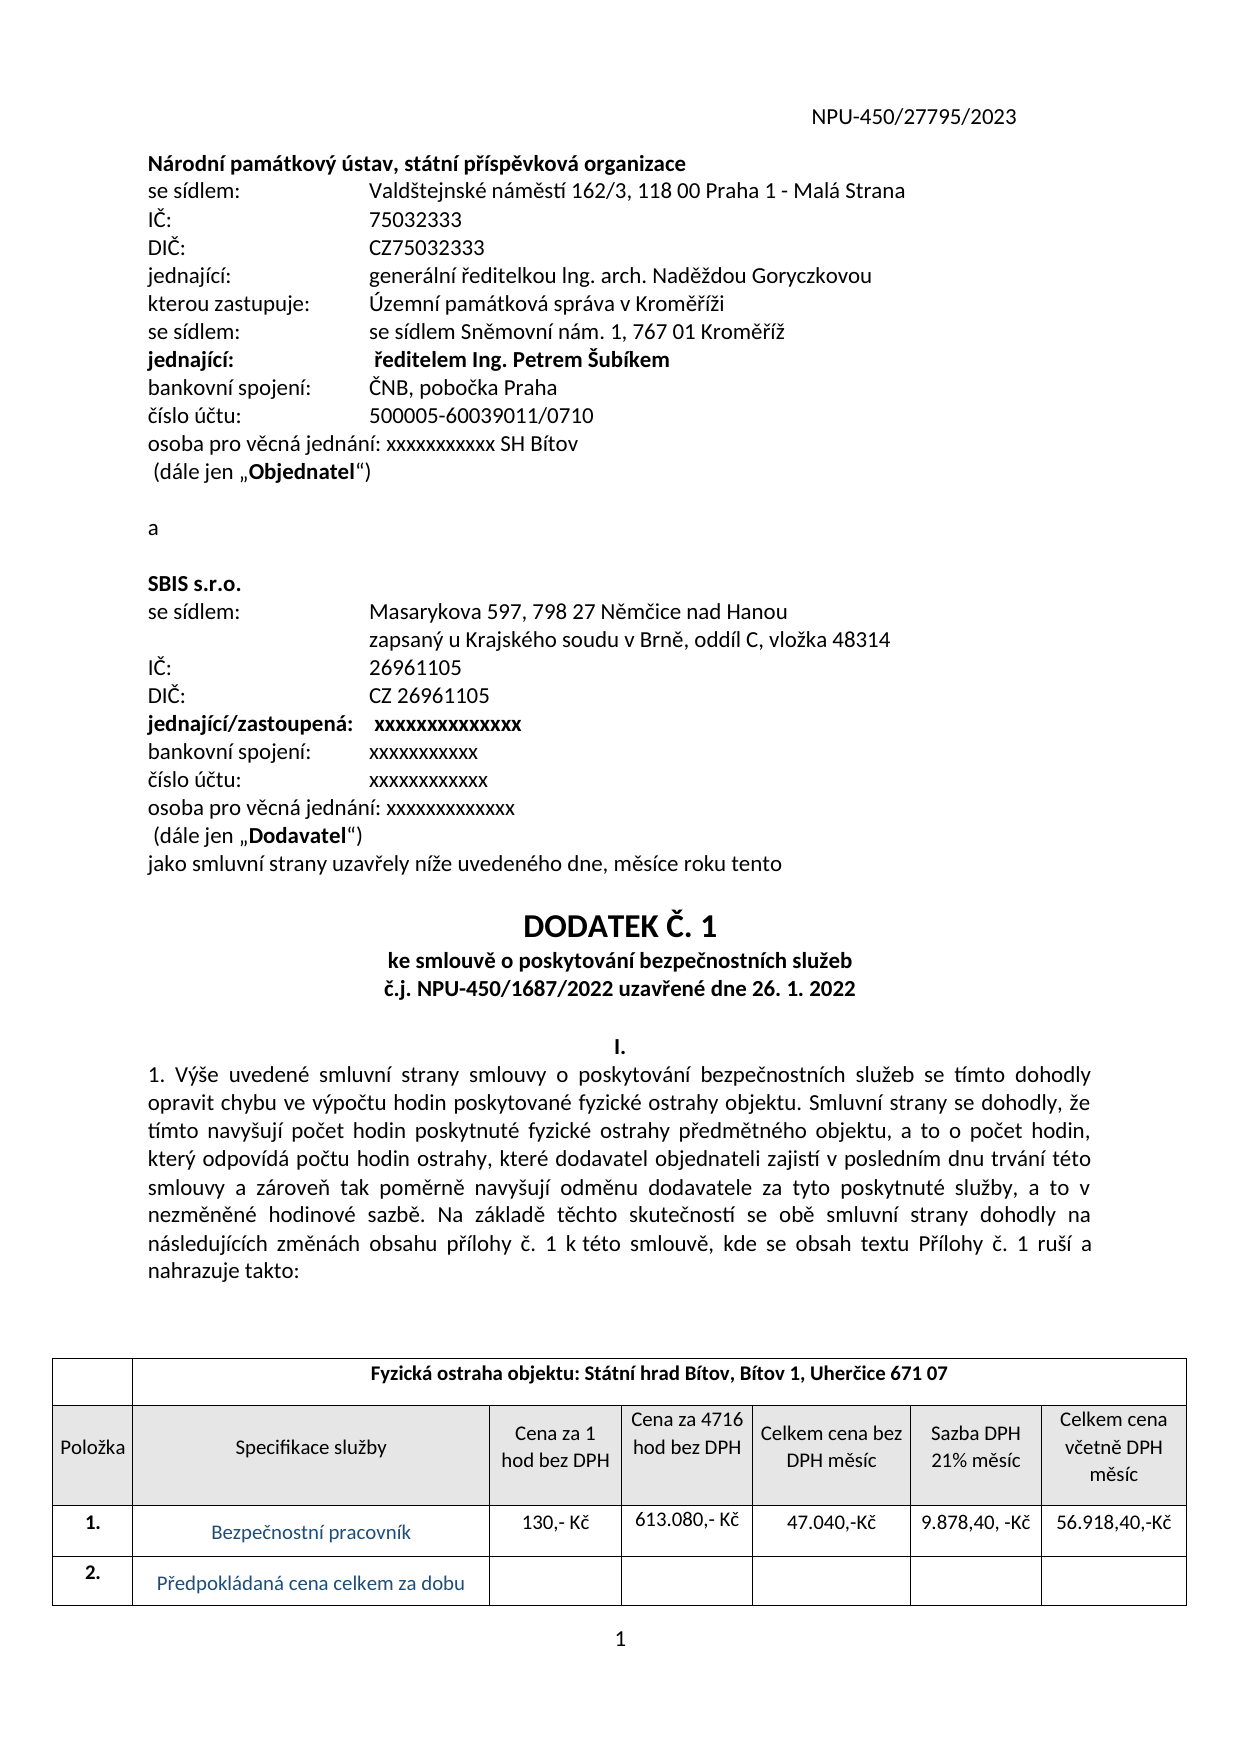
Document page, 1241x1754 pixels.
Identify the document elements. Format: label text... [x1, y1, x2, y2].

text jako smluvní strany uzavřely níže uvedeného dne, měsíce roku tento [148, 849, 1092, 877]
table_cell Bezpečnostní pracovník [133, 1506, 489, 1556]
table_cell Celkem cena bez DPH měsíc [753, 1406, 910, 1505]
text zapsaný u Krajského soudu v Brně, oddíl C, vložka 48314 [295, 625, 1092, 653]
table_cell Specifikace služby [133, 1406, 489, 1505]
text osoba pro věcná jednání: xxxxxxxxxxxxx [148, 793, 1092, 821]
text číslo účtu: 500005-60039011/0710 [148, 401, 1092, 429]
text se sídlem: se sídlem Sněmovní nám. 1, 767 01 Kroměříž [148, 317, 1092, 345]
table_cell 47.040,-Kč [753, 1506, 910, 1556]
text DIČ: CZ75032333 [148, 233, 1092, 261]
table_cell Sazba DPH 21% měsíc [911, 1406, 1041, 1505]
text jednající: ředitelem Ing. Petrem Šubíkem [148, 345, 1092, 373]
text bankovní spojení: xxxxxxxxxxx [148, 737, 1092, 765]
text osoba pro věcná jednání: xxxxxxxxxxx SH Bítov [148, 429, 1092, 457]
table_cell 613.080,- Kč [622, 1506, 752, 1556]
text se sídlem: Valdštejnské náměstí 162/3, 118 00 Praha 1 - Malá Strana [148, 177, 1092, 205]
text ke smlouvě o poskytování bezpečnostních služeb [148, 946, 1092, 974]
table_header Fyzická ostraha objektu: Státní hrad Bítov, Bítov 1, Uherčice 671 07 [133, 1359, 1186, 1405]
text číslo účtu: xxxxxxxxxxxx [148, 765, 1092, 793]
table_cell Cena za 4716 hod bez DPH [622, 1406, 752, 1505]
text SBIS s.r.o. [148, 569, 1092, 597]
table_cell Celkem cena včetně DPH měsíc [1042, 1406, 1186, 1505]
table_cell 2. [53, 1557, 132, 1605]
text 1. Výše uvedené smluvní strany smlouvy o poskytování bezpečnostních služeb se tímto dohodly opravit chybu ve výpočtu hodin poskytované fyzické ostrahy objektu. Smluvní strany se dohodly, že tímto navyšují počet hodin poskytnuté fyzické ostrahy předmětného objektu, a to o počet hodin, který odpovídá počtu hodin ostrahy, které dodavatel objednateli zajistí v posledním dnu trvání této smlouvy a zároveň tak poměrně navyšují odměnu dodavatele za tyto poskytnuté služby, a to v nezměněné hodinové sazbě. Na základě těchto skutečností se obě smluvní strany dohodly na následujících změnách obsahu přílohy č. 1 k této smlouvě, kde se obsah textu Přílohy č. 1 ruší a nahrazuje takto: [148, 1061, 1092, 1285]
text jednající/zastoupená: xxxxxxxxxxxxxx [148, 709, 1092, 737]
table_cell [622, 1557, 752, 1605]
table_header [53, 1359, 132, 1405]
text (dále jen „Objednatel“) [148, 457, 1092, 485]
table_cell 56.918,40,-Kč [1042, 1506, 1186, 1556]
text Národní památkový ústav, státní příspěvková organizace [148, 149, 1092, 177]
text jednající: generální ředitelkou lng. arch. Naděždou Goryczkovou [148, 261, 1092, 289]
table_cell 130,- Kč [490, 1506, 621, 1556]
text DIČ: CZ 26961105 [148, 681, 1092, 709]
table_cell 1. [53, 1506, 132, 1556]
text kterou zastupuje: Územní památková správa v Kroměříži [148, 289, 1092, 317]
text a [148, 513, 1092, 541]
text DODATEK Č. 1 [148, 905, 1092, 946]
table_cell [1042, 1557, 1186, 1605]
text IČ: 26961105 [148, 653, 1092, 681]
text (dále jen „Dodavatel“) [148, 821, 1092, 849]
table_cell Cena za 1 hod bez DPH [490, 1406, 621, 1505]
table_cell 9.878,40, -Kč [911, 1506, 1041, 1556]
table_cell Položka [53, 1406, 132, 1505]
text č.j. NPU-450/1687/2022 uzavřené dne 26. 1. 2022 [148, 974, 1092, 1002]
text IČ: 75032333 [148, 205, 1092, 233]
text I. [148, 1032, 1092, 1061]
text bankovní spojení: ČNB, pobočka Praha [148, 373, 1092, 401]
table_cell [133, 1557, 489, 1605]
table_cell [911, 1557, 1041, 1605]
text se sídlem: Masarykova 597, 798 27 Němčice nad Hanou [148, 597, 1092, 625]
table_cell [753, 1557, 910, 1605]
table_cell [490, 1557, 621, 1605]
